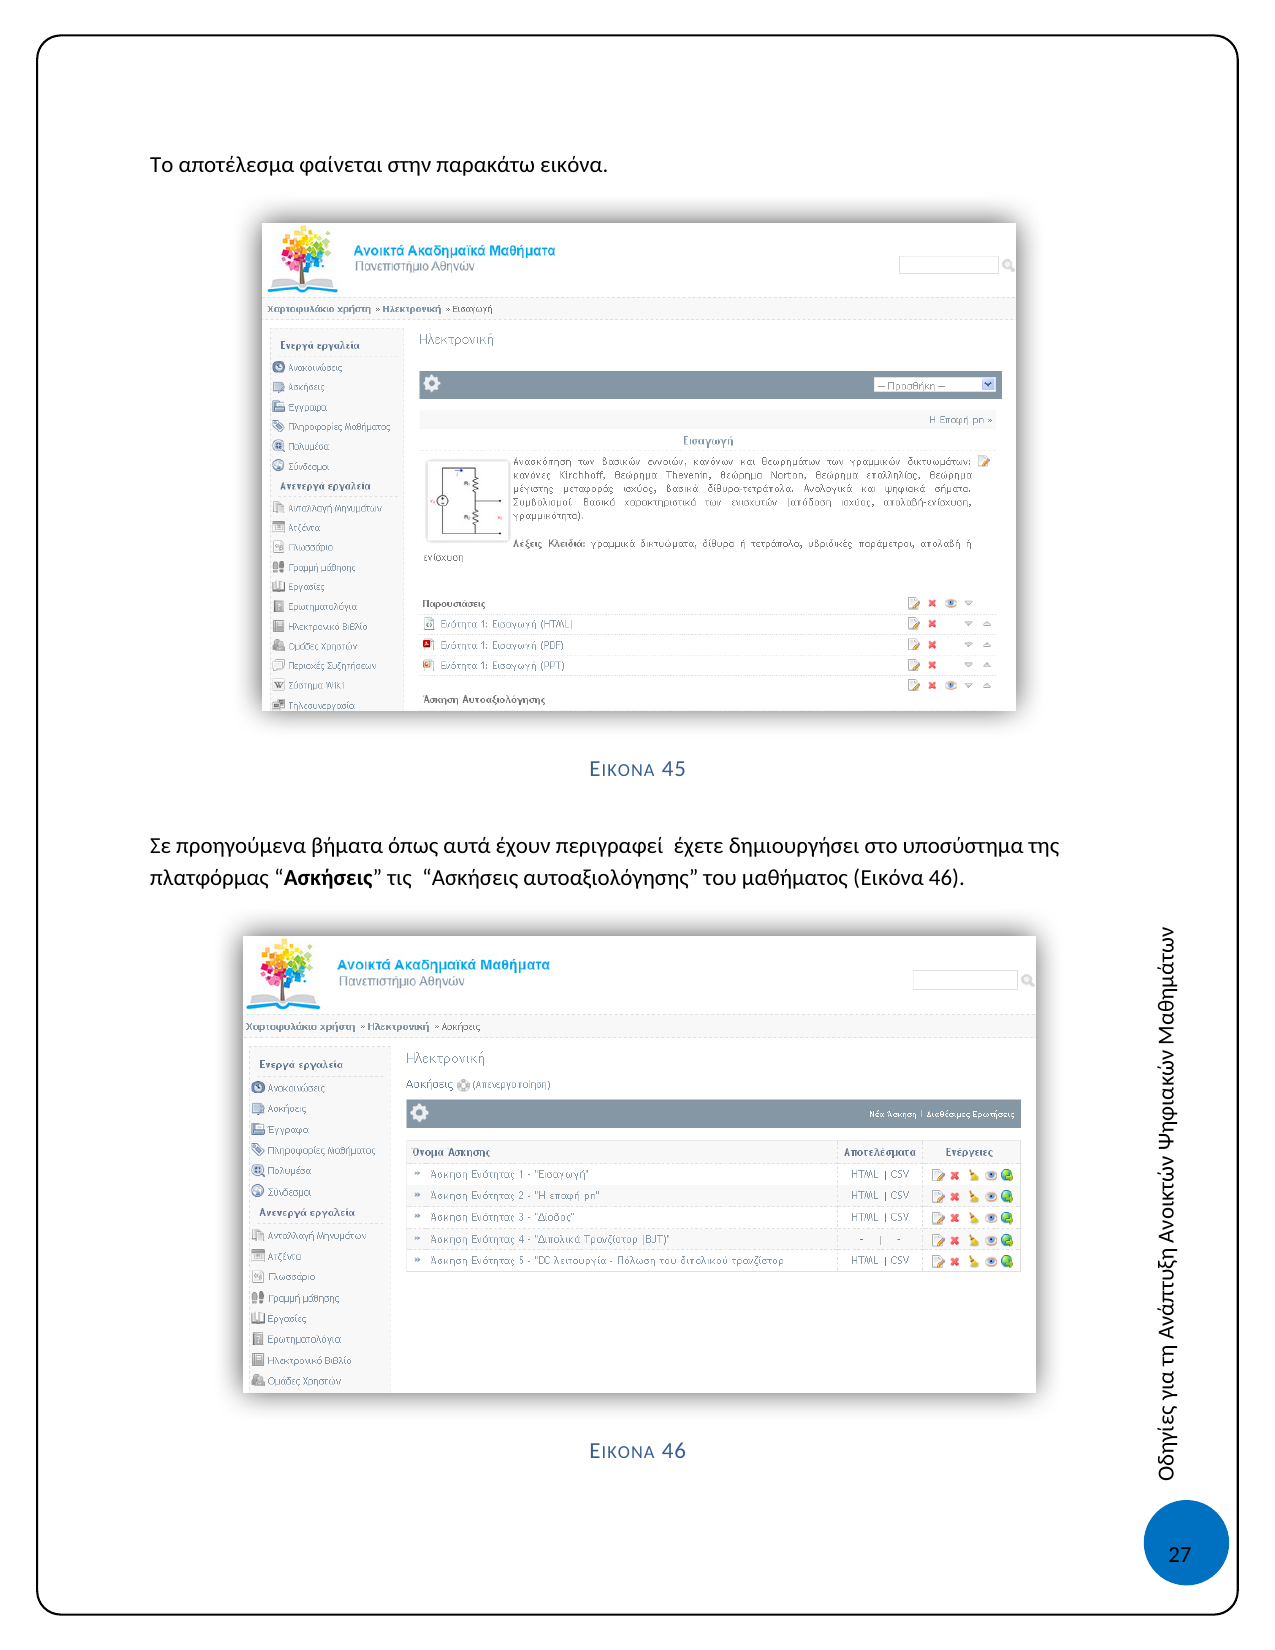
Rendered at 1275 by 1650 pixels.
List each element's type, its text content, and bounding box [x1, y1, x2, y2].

text Εικόνα 46 [150, 1436, 1125, 1464]
text Εικόνα 45 [150, 754, 1125, 782]
picture [243, 936, 1036, 1393]
picture [262, 223, 1016, 711]
text Το αποτέλεσμα φαίνεται στην παρακάτω εικόνα. [150, 150, 1125, 178]
text Σε προηγούμενα βήματα όπως αυτά έχουν περιγραφεί έχετε δημιουργήσει στο υποσύστημα της πλατφόρμας “Ασκήσεις” τις “Ασκήσεις αυτοαξιολόγησης” του μαθήματος (Εικόνα 46). [150, 831, 1125, 891]
